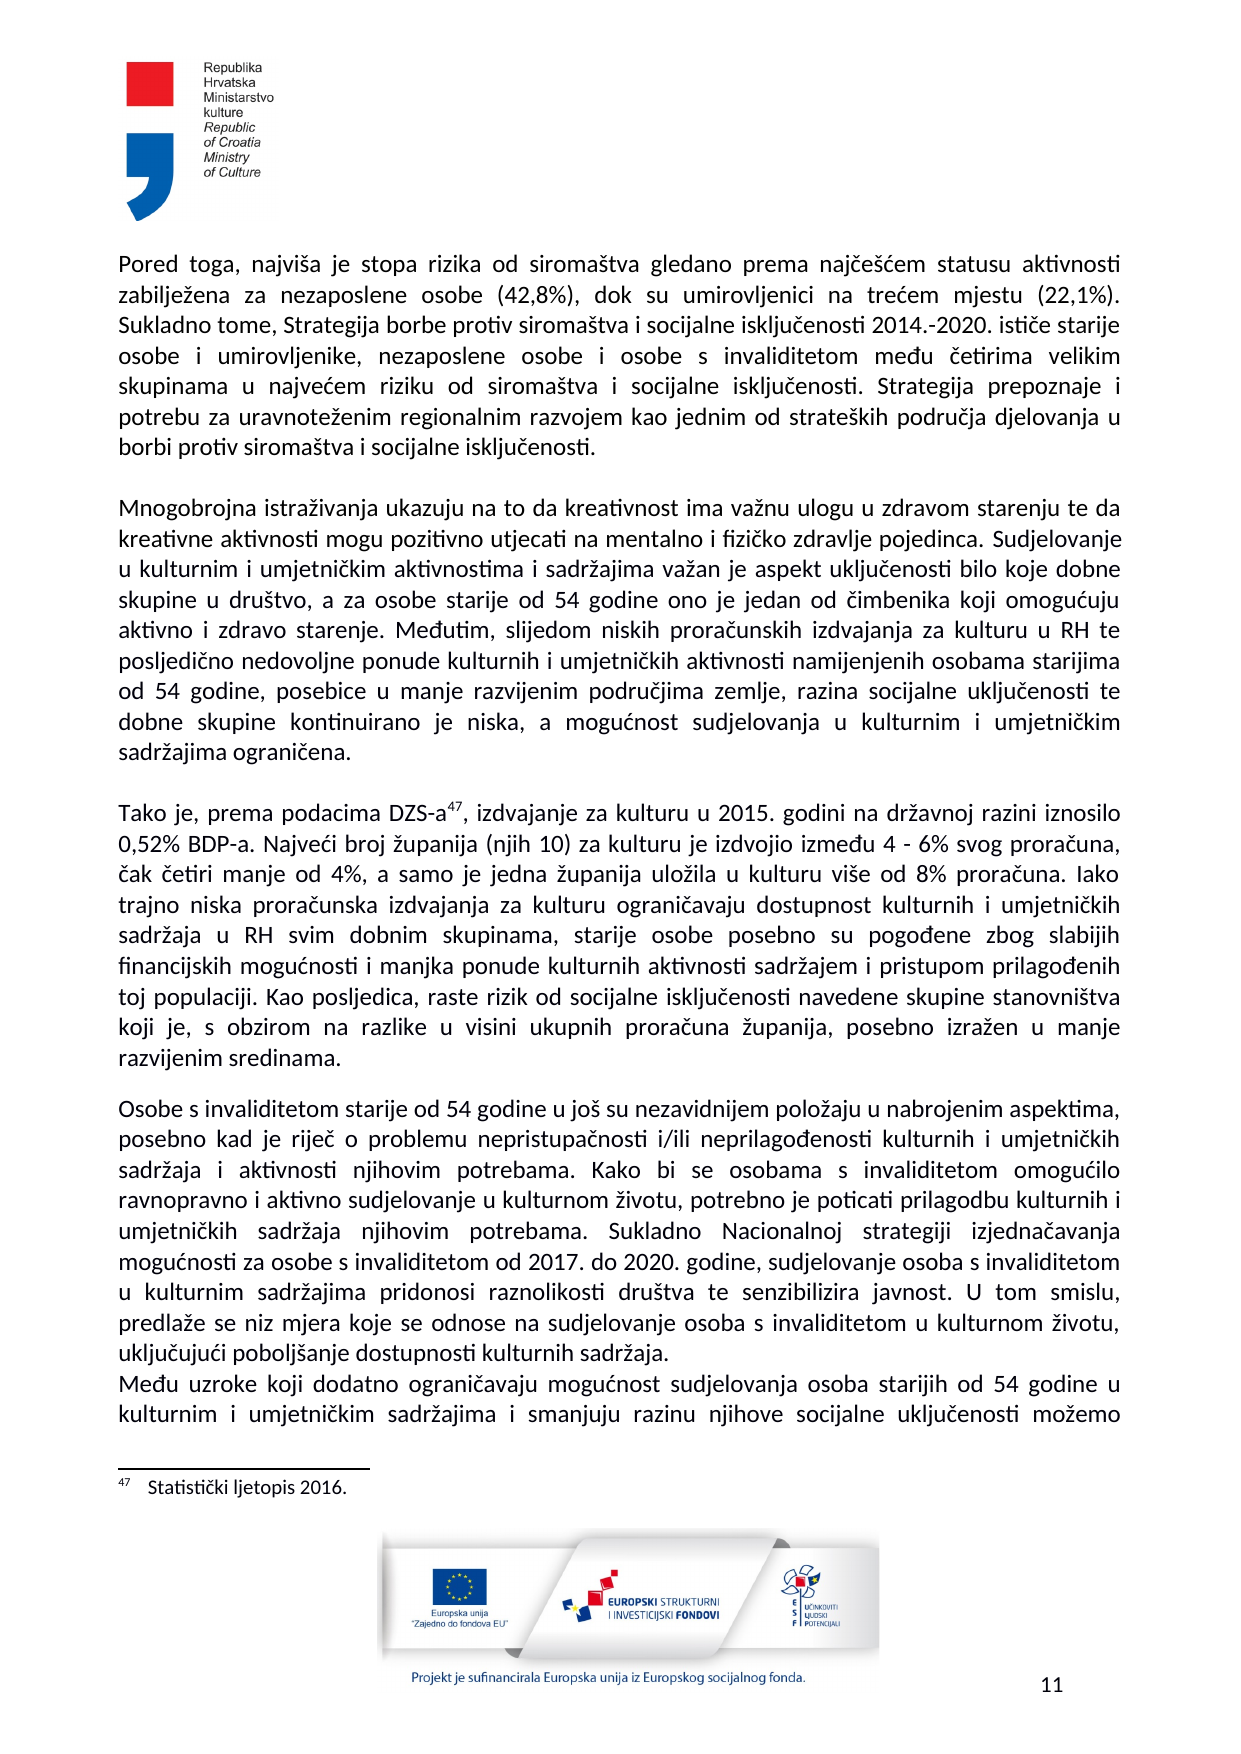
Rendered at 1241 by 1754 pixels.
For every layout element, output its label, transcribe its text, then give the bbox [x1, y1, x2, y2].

picture [377, 1528, 880, 1693]
text Mnogobrojna istraživanja ukazuju na to da kreativnost ima važnu ulogu u zdravom starenju te da kreativne aktivnosti mogu pozitivno utjecati na mentalno i fizičko zdravlje pojedinca. Sudjelovanje u kulturnim i umjetničkim aktivnostima i sadržajima važan je aspekt uključenosti bilo koje dobne skupine u društvo, a za osobe starije od 54 godine ono je jedan od čimbenika koji omogućuju aktivno i zdravo starenje. Međutim, slijedom niskih proračunskih izdvajanja za kulturu u RH te posljedično nedovoljne ponude kulturnih i umjetničkih aktivnosti namijenjenih osobama starijima od 54 godine, posebice u manje razvijenim područjima zemlje, razina socijalne uključenosti te dobne skupine kontinuirano je niska, a mogućnost sudjelovanja u kulturnim i umjetničkim sadržajima ograničena. [118, 492, 1122, 767]
picture [118, 56, 280, 221]
text Tako je, prema podacima DZS-a, izdvajanje za kulturu u 2015. godini na državnoj razini iznosilo 0,52% BDP-a. Najveći broj županija (njih 10) za kulturu je izdvojio između 4 - 6% svog proračuna, čak četiri manje od 4%, a samo je jedna županija uložila u kulturu više od 8% proračuna. Iako trajno niska proračunska izdvajanja za kulturu ograničavaju dostupnost kulturnih i umjetničkih sadržaja u RH svim dobnim skupinama, starije osobe posebno su pogođene zbog slabijih financijskih mogućnosti i manjka ponude kulturnih aktivnosti sadržajem i pristupom prilagođenih toj populaciji. Kao posljedica, raste rizik od socijalne isključenosti navedene skupine stanovništva koji je, s obzirom na razlike u visini ukupnih proračuna županija, posebno izražen u manje razvijenim sredinama. [118, 798, 1122, 1072]
text Osobe s invaliditetom starije od 54 godine u još su nezavidnijem položaju u nabrojenim aspektima, posebno kad je riječ o problemu nepristupačnosti i/ili neprilagođenosti kulturnih i umjetničkih sadržaja i aktivnosti njihovim potrebama. Kako bi se osobama s invaliditetom omogućilo ravnopravno i aktivno sudjelovanje u kulturnom životu, potrebno je poticati prilagodbu kulturnih i umjetničkih sadržaja njihovim potrebama. Sukladno Nacionalnoj strategiji izjednačavanja mogućnosti za osobe s invaliditetom od 2017. do 2020. godine, sudjelovanje osoba s invaliditetom u kulturnim sadržajima pridonosi raznolikosti društva te senzibilizira javnost. U tom smislu, predlaže se niz mjera koje se odnose na sudjelovanje osoba s invaliditetom u kulturnom životu, uključujući poboljšanje dostupnosti kulturnih sadržaja. [118, 1093, 1122, 1368]
